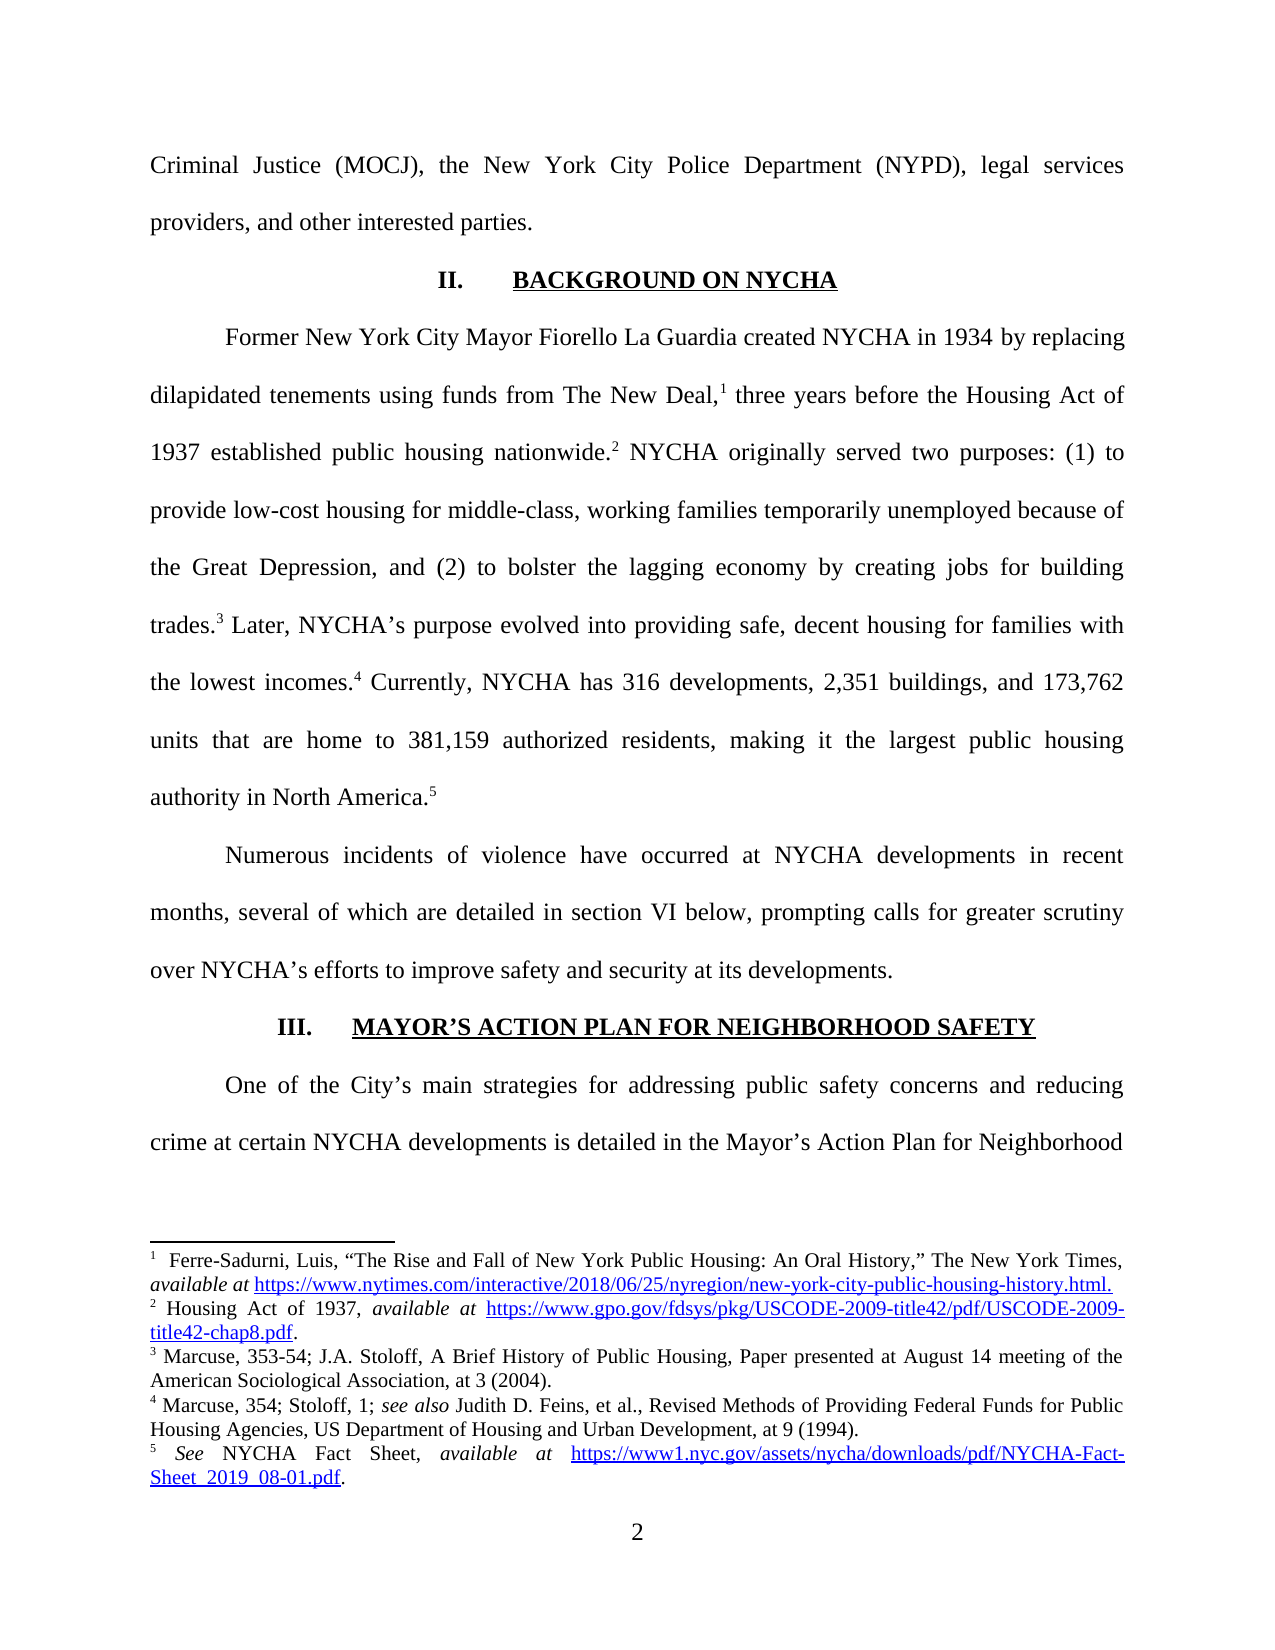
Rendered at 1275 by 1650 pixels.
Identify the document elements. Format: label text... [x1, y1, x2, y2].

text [150, 1070, 1125, 1156]
text Numerous incidents of violence have occurred at NYCHA developments in recent months, several of which are detailed in section VI below, prompting calls for greater scrutiny over NYCHA’s efforts to improve safety and security at its developments. [150, 840, 1125, 984]
list BACKGROUND ON NYCHA [150, 265, 1125, 294]
text Former New York City Mayor Fiorello La Guardia created NYCHA in 1934 by replacing dilapidated tenements using funds from The New Deal, three years before the Housing Act of 1937 established public housing nationwide. NYCHA originally served two purposes: (1) to provide low-cost housing for middle-class, working families temporarily unemployed because of the Great Depression, and (2) to bolster the lagging economy by creating jobs for building trades. Later, NYCHA’s purpose evolved into providing safe, decent housing for families with the lowest incomes. Currently, NYCHA has 316 developments, 2,351 buildings, and 173,762 units that are home to 381,159 authorized residents, making it the largest public housing authority in North America. [150, 322, 1125, 811]
list MAYOR’S ACTION PLAN FOR NEIGHBORHOOD SAFETY [187, 1012, 1125, 1041]
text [150, 150, 1125, 236]
